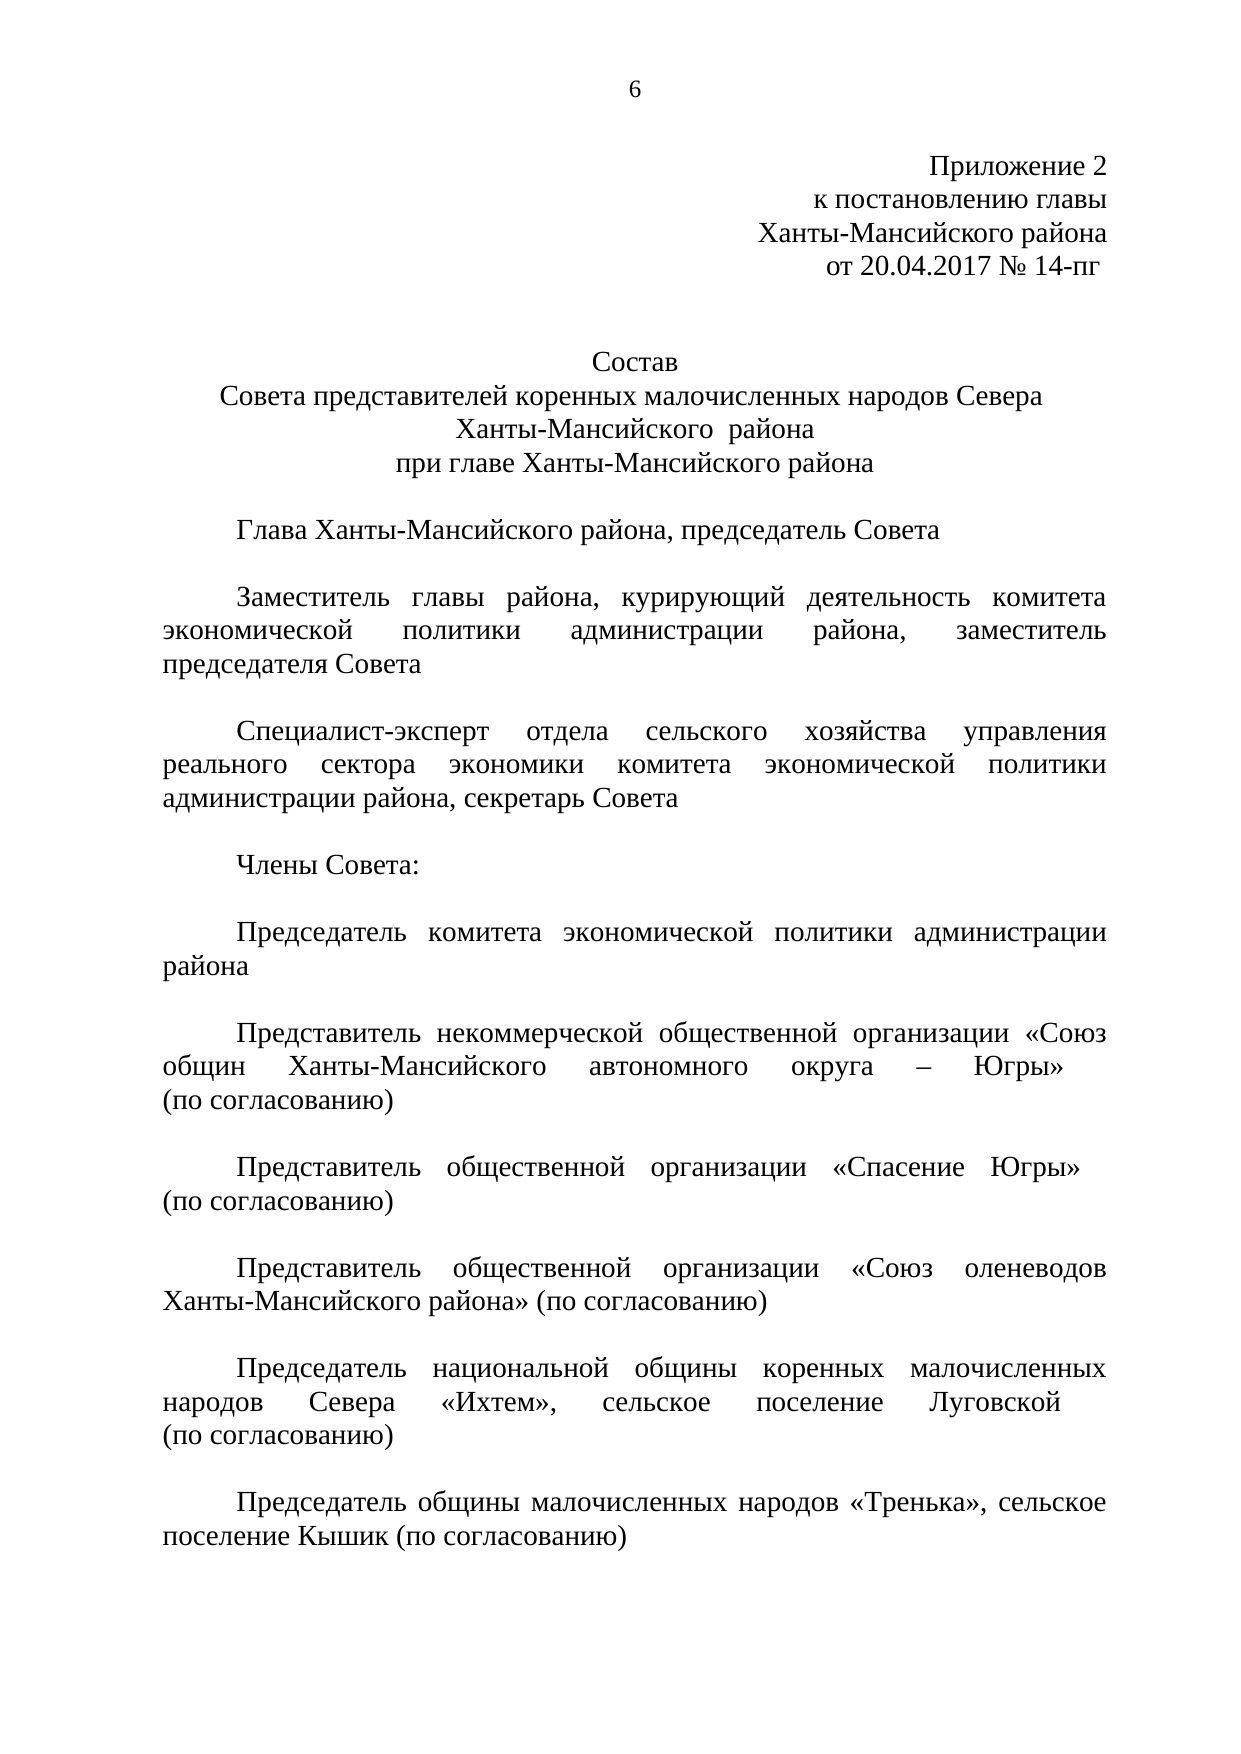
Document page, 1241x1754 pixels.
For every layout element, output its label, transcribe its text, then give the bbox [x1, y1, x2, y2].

text Приложение 2 [162, 148, 1107, 181]
text Состав [162, 344, 1107, 378]
text Специалист-эксперт отдела сельского хозяйства управления реального сектора экономики комитета экономической политики администрации района, секретарь Совета [162, 713, 1107, 814]
text Глава Ханты-Мансийского района, председатель Совета [162, 512, 1107, 545]
text Ханты-Мансийского района [162, 215, 1107, 248]
text Председатель национальной общины коренных малочисленных народов Севера «Ихтем», сельское поселение Луговской (по согласованию) [162, 1350, 1107, 1451]
text Представитель некоммерческой общественной организации «Союз общин Ханты-Мансийского автономного округа – Югры» (по согласованию) [162, 1015, 1107, 1116]
text при главе Ханты-Мансийского района [162, 445, 1107, 478]
text Председатель комитета экономической политики администрации района [162, 914, 1107, 981]
text Заместитель главы района, курирующий деятельность комитета экономической политики администрации района, заместитель председателя Совета [162, 579, 1107, 679]
text к постановлению главы [162, 181, 1107, 215]
text Совета представителей коренных малочисленных народов Севера Ханты-Мансийского района [162, 378, 1107, 445]
text Члены Совета: [162, 847, 1107, 881]
text от 20.04.2017 № 14-пг [162, 248, 1107, 282]
text Председатель общины малочисленных народов «Тренька», сельское поселение Кышик (по согласованию) [162, 1484, 1107, 1552]
text Представитель общественной организации «Спасение Югры» (по согласованию) [162, 1149, 1107, 1216]
text Представитель общественной организации «Союз оленеводов Ханты-Мансийского района» (по согласованию) [162, 1250, 1107, 1317]
